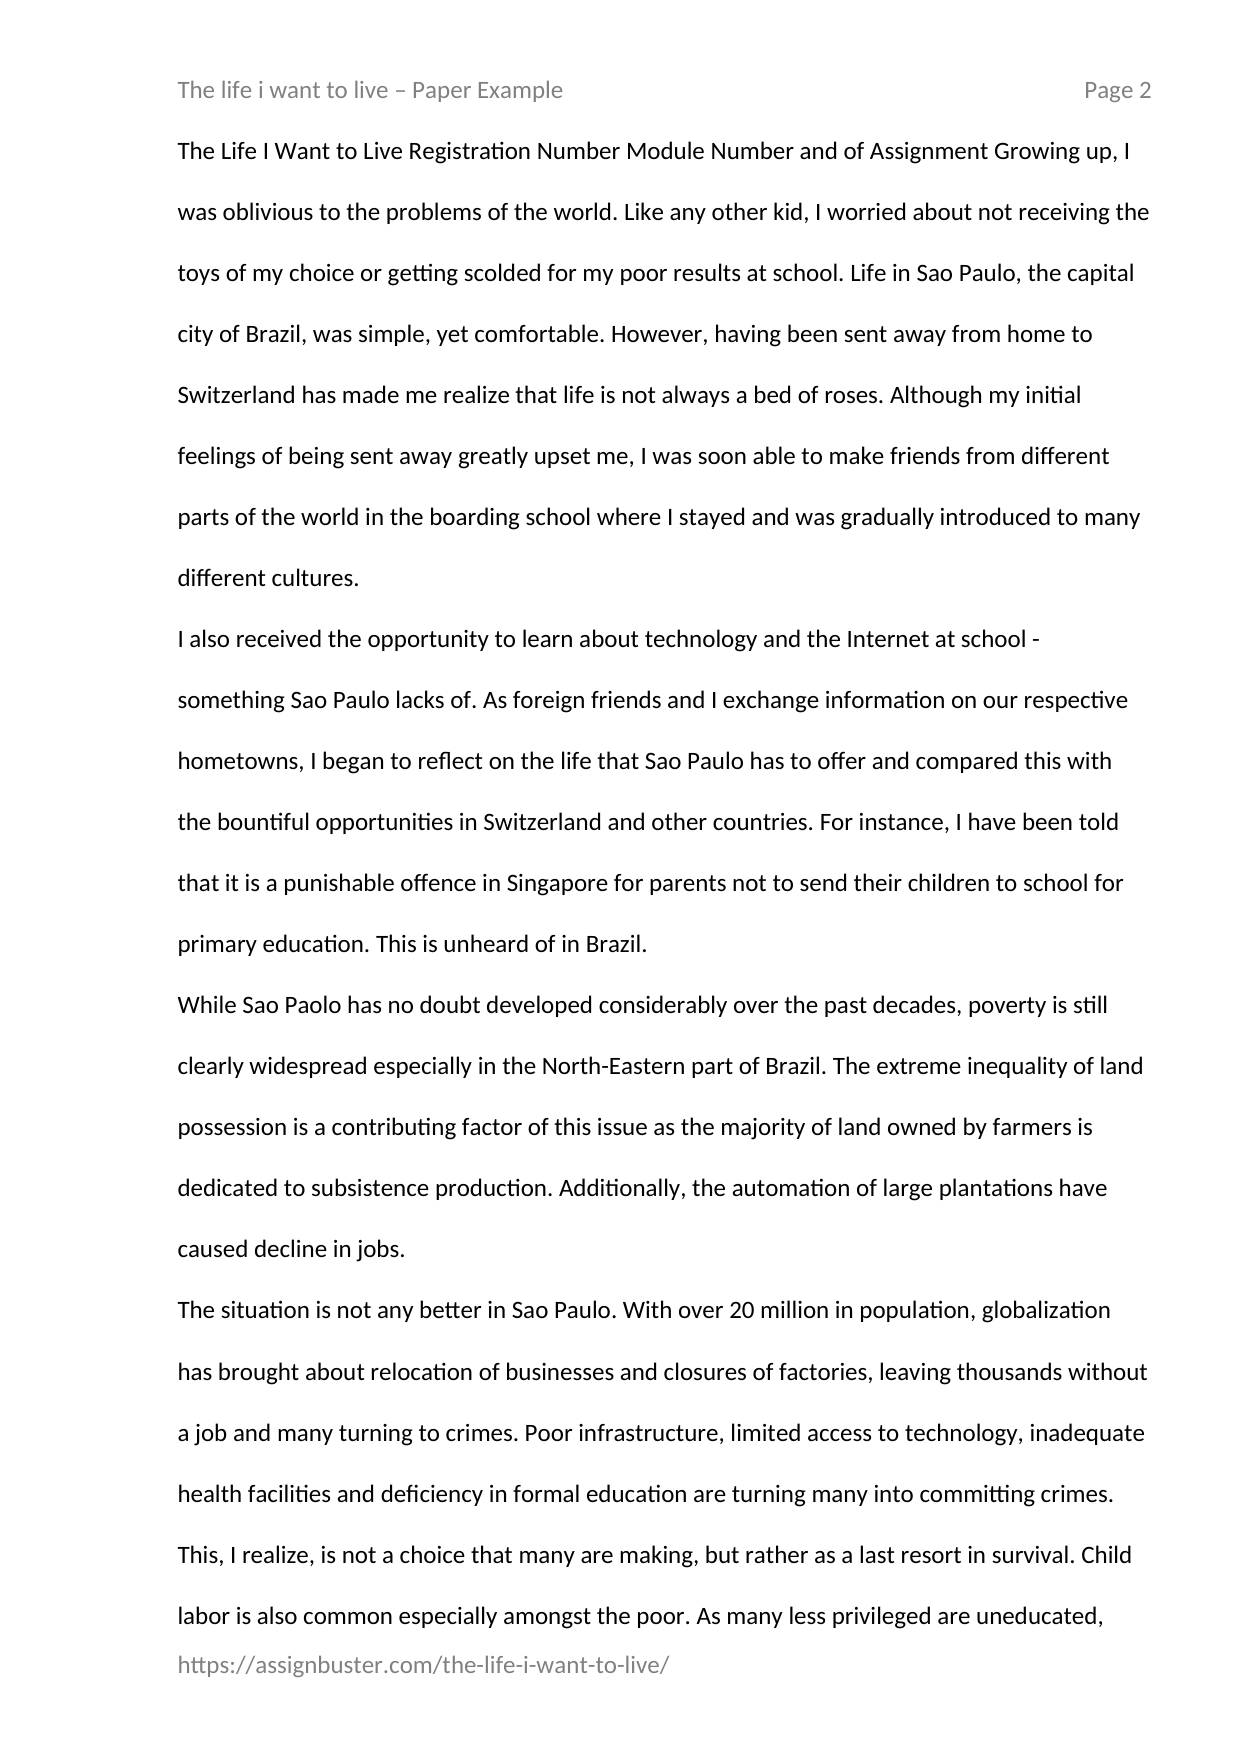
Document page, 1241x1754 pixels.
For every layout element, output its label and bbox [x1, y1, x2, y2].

text [177, 135, 1152, 1630]
